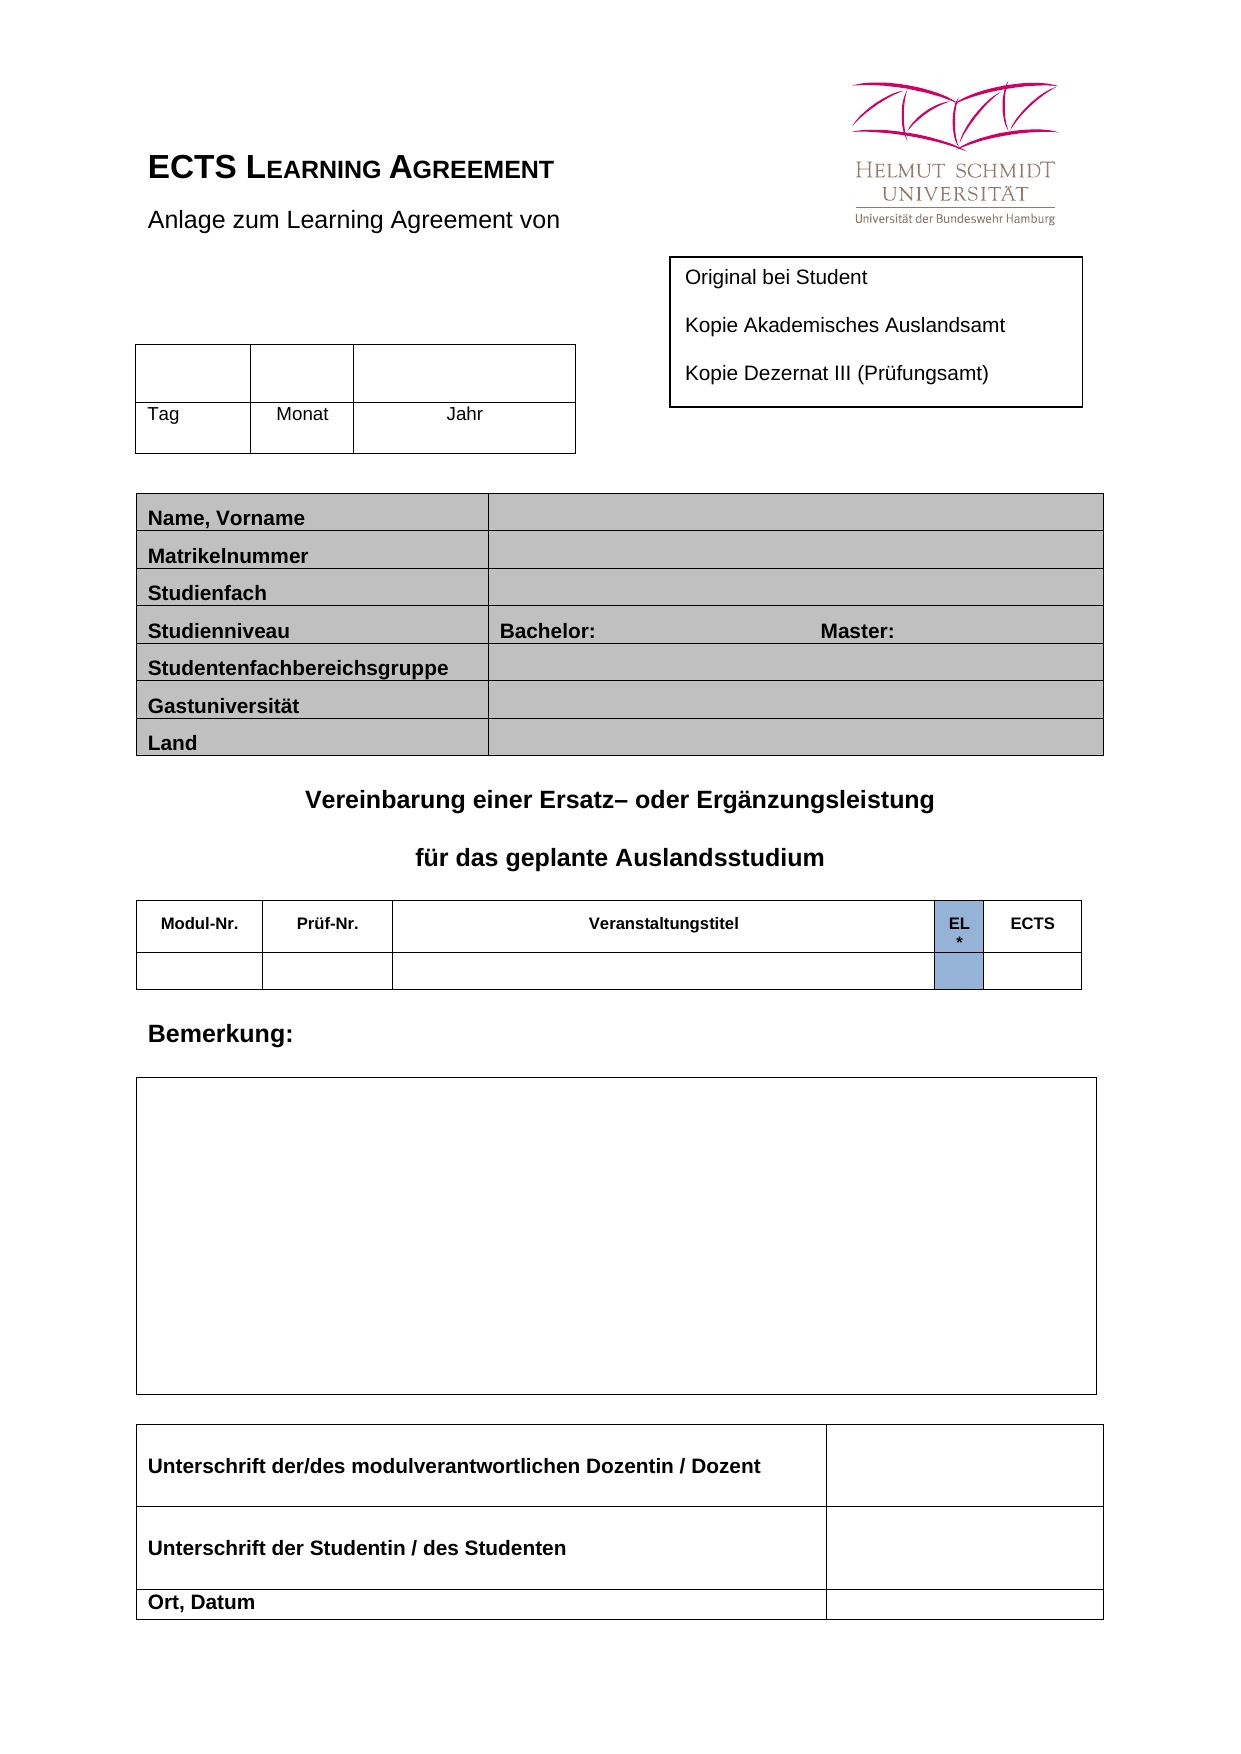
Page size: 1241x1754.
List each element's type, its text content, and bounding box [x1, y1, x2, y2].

table_cell Unterschrift der Studentin / des Studenten [137, 1507, 826, 1589]
table_header ECTS [984, 901, 1081, 952]
table_cell [489, 644, 1103, 680]
table_header [354, 345, 575, 402]
table_cell Land [137, 719, 488, 755]
text für das geplante Auslandsstudium [148, 842, 1093, 871]
table_header Modul-Nr. [137, 901, 262, 952]
table_cell Bachelor: Master: [489, 606, 1103, 643]
table_cell [263, 953, 392, 989]
table_cell Studienfach [137, 569, 488, 605]
text ECTS LEARNING AGREEMENT [148, 148, 1093, 186]
table_cell [489, 531, 1103, 568]
table_header [827, 1425, 1103, 1506]
table_cell [489, 719, 1103, 755]
table_header Name, Vorname [137, 494, 488, 530]
table_cell Tag [136, 403, 250, 453]
table_cell [935, 953, 983, 989]
table_header [251, 345, 353, 402]
table_header Unterschrift der/des modulverantwortlichen Dozentin / Dozent [137, 1425, 826, 1506]
table_cell Gastuniversität [137, 681, 488, 718]
table_header Prüf-Nr. [263, 901, 392, 952]
text Bemerkung: [148, 1019, 1093, 1048]
table_cell Studentenfachbereichsgruppe [137, 644, 488, 680]
table_cell [489, 569, 1103, 605]
table_cell Matrikelnummer [137, 531, 488, 568]
table_cell Ort, Datum [137, 1590, 826, 1618]
text Anlage zum Learning Agreement von [148, 205, 1093, 234]
table_header Veranstaltungstitel [393, 901, 934, 952]
table_cell [393, 953, 934, 989]
table_cell [827, 1507, 1103, 1589]
table_header [136, 345, 250, 402]
text Vereinbarung einer Ersatz– oder Ergänzungsleistung [148, 785, 1093, 814]
table_cell [489, 681, 1103, 718]
table_cell [984, 953, 1081, 989]
table_header [489, 494, 1103, 530]
table_header EL* [935, 901, 983, 952]
table_header [137, 1078, 1096, 1394]
table_cell [137, 953, 262, 989]
table_cell Studienniveau [137, 606, 488, 643]
table_cell [827, 1590, 1103, 1618]
table_cell Jahr [354, 403, 575, 453]
table_cell Monat [251, 403, 353, 453]
